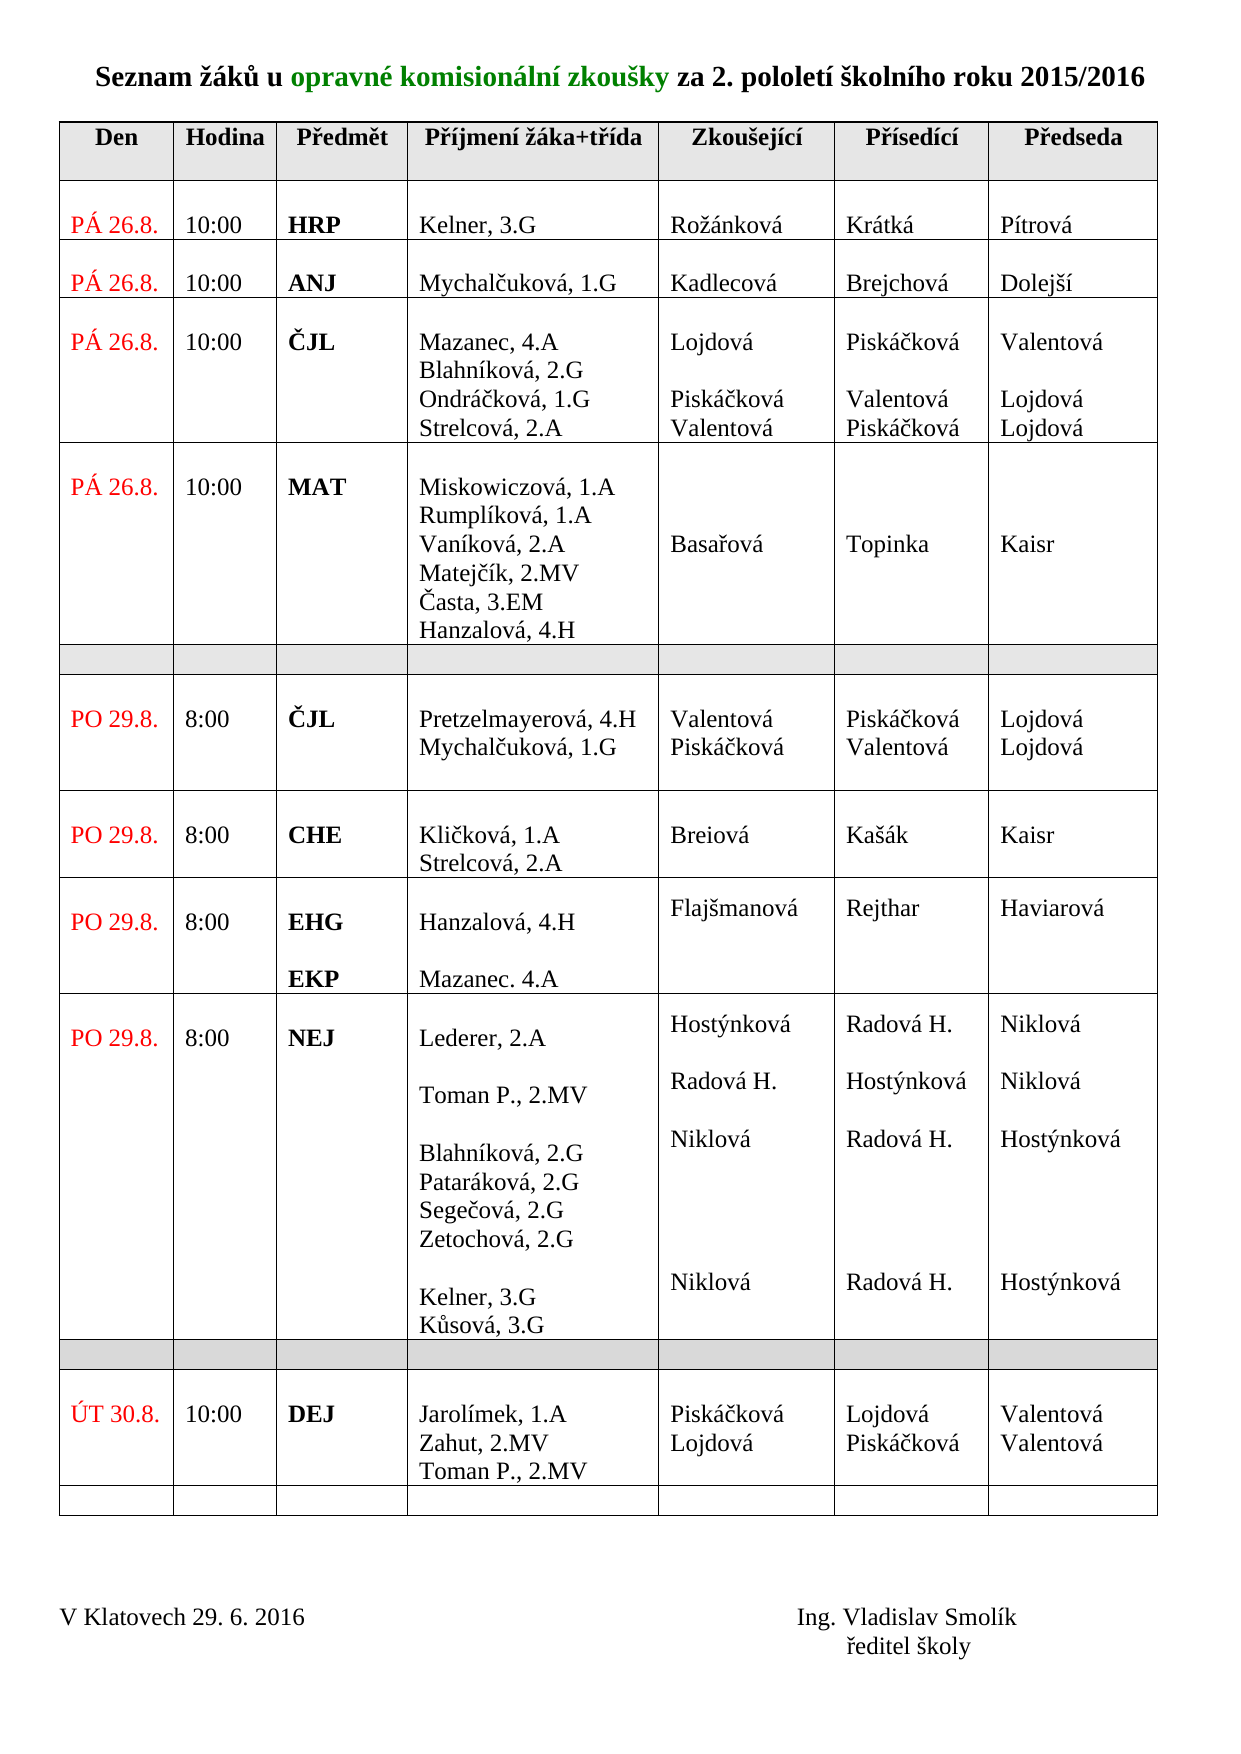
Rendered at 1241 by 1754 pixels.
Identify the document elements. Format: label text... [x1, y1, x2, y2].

table_header Zkoušející [659, 123, 834, 180]
table_cell Kadlecová [659, 240, 834, 297]
table_cell [174, 645, 276, 674]
table_cell PÁ 26.8. [60, 443, 173, 644]
table_cell [659, 1486, 834, 1515]
table_cell Brejchová [835, 240, 988, 297]
table_cell Rejthar [835, 878, 988, 993]
table_cell Hostýnková Radová H. Niklová Niklová [659, 994, 834, 1339]
table_cell Pretzelmayerová, 4.H Mychalčuková, 1.G [408, 675, 658, 790]
table_header Předmět [277, 123, 407, 180]
table_cell CHE [277, 791, 407, 877]
table_cell Niklová Niklová Hostýnková Hostýnková [989, 994, 1157, 1339]
table_cell 10:00 [174, 181, 276, 238]
table_cell Lojdová Lojdová [989, 675, 1157, 790]
text Seznam žáků u opravné komisionální zkoušky za 2. pololetí školního roku 2015/2016 [59, 59, 1181, 93]
table_header Přísedící [835, 123, 988, 180]
table_header Den [60, 123, 173, 180]
table_cell EHG EKP [277, 878, 407, 993]
table_cell MAT [277, 443, 407, 644]
table_cell Topinka [835, 443, 988, 644]
text V Klatovech 29. 6. 2016 Ing. Vladislav Smolík [59, 1602, 1181, 1631]
table_cell Kaisr [989, 791, 1157, 877]
table_cell ČJL [277, 298, 407, 442]
table_cell Haviarová [989, 878, 1157, 993]
table_cell PÁ 26.8. [60, 240, 173, 297]
table_cell Kaisr [989, 443, 1157, 644]
table_cell 10:00 [174, 298, 276, 442]
table_cell ANJ [277, 240, 407, 297]
table_cell Lojdová Piskáčková [835, 1370, 988, 1485]
table_cell Flajšmanová [659, 878, 834, 993]
table_cell Krátká [835, 181, 988, 238]
table_cell [659, 645, 834, 674]
table_header Příjmení žáka+třída [408, 123, 658, 180]
table_cell [835, 645, 988, 674]
table_cell [277, 1486, 407, 1515]
table_cell PÁ 26.8. [60, 298, 173, 442]
table_cell Miskowiczová, 1.A Rumplíková, 1.A Vaníková, 2.A Matejčík, 2.MV Časta, 3.EM Hanzalová, 4.H [408, 443, 658, 644]
table_cell [659, 1340, 834, 1369]
table_cell [60, 1486, 173, 1515]
table_cell 10:00 [174, 443, 276, 644]
table_cell PO 29.8. [60, 994, 173, 1339]
table_cell Piskáčková Valentová [835, 675, 988, 790]
table_cell [989, 645, 1157, 674]
table_cell [174, 1340, 276, 1369]
table_cell Valentová Valentová [989, 1370, 1157, 1485]
table_cell Hanzalová, 4.H Mazanec. 4.A [408, 878, 658, 993]
table_cell 8:00 [174, 878, 276, 993]
table_cell PÁ 26.8. [60, 181, 173, 238]
table_cell Lederer, 2.A Toman P., 2.MV Blahníková, 2.G Pataráková, 2.G Segečová, 2.G Zetochová, 2.G Kelner, 3.G Kůsová, 3.G [408, 994, 658, 1339]
table_cell DEJ [277, 1370, 407, 1485]
table_cell ÚT 30.8. [60, 1370, 173, 1485]
table_cell Kličková, 1.A Strelcová, 2.A [408, 791, 658, 877]
table_header Předseda [989, 123, 1157, 180]
table_cell Pítrová [989, 181, 1157, 238]
table_cell [408, 645, 658, 674]
table_cell [989, 1340, 1157, 1369]
table_cell Kelner, 3.G [408, 181, 658, 238]
table_cell HRP [277, 181, 407, 238]
table_cell NEJ [277, 994, 407, 1339]
table_cell 8:00 [174, 994, 276, 1339]
table_cell 10:00 [174, 240, 276, 297]
table_cell Breiová [659, 791, 834, 877]
table_cell Kašák [835, 791, 988, 877]
table_cell Piskáčková Valentová Piskáčková [835, 298, 988, 442]
table_cell [408, 1486, 658, 1515]
table_cell [60, 1340, 173, 1369]
table_cell Lojdová Piskáčková Valentová [659, 298, 834, 442]
text ředitel školy [59, 1631, 1181, 1660]
table_cell Piskáčková Lojdová [659, 1370, 834, 1485]
table_cell ČJL [277, 675, 407, 790]
table_cell PO 29.8. [60, 675, 173, 790]
table_cell Dolejší [989, 240, 1157, 297]
table_cell Mychalčuková, 1.G [408, 240, 658, 297]
table_cell [989, 1486, 1157, 1515]
table_cell [277, 1340, 407, 1369]
table_cell [408, 1340, 658, 1369]
table_cell Basařová [659, 443, 834, 644]
table_cell Valentová Piskáčková [659, 675, 834, 790]
table_cell PO 29.8. [60, 878, 173, 993]
table_cell [60, 645, 173, 674]
table_cell 8:00 [174, 675, 276, 790]
table_cell [174, 1486, 276, 1515]
table_cell Rožánková [659, 181, 834, 238]
table_cell Jarolímek, 1.A Zahut, 2.MV Toman P., 2.MV [408, 1370, 658, 1485]
table_cell [835, 1340, 988, 1369]
table_cell 8:00 [174, 791, 276, 877]
table_cell Valentová Lojdová Lojdová [989, 298, 1157, 442]
table_cell Mazanec, 4.A Blahníková, 2.G Ondráčková, 1.G Strelcová, 2.A [408, 298, 658, 442]
table_cell [835, 1486, 988, 1515]
table_cell [277, 645, 407, 674]
table_cell 10:00 [174, 1370, 276, 1485]
table_cell PO 29.8. [60, 791, 173, 877]
table_cell Radová H. Hostýnková Radová H. Radová H. [835, 994, 988, 1339]
table_header Hodina [174, 123, 276, 180]
